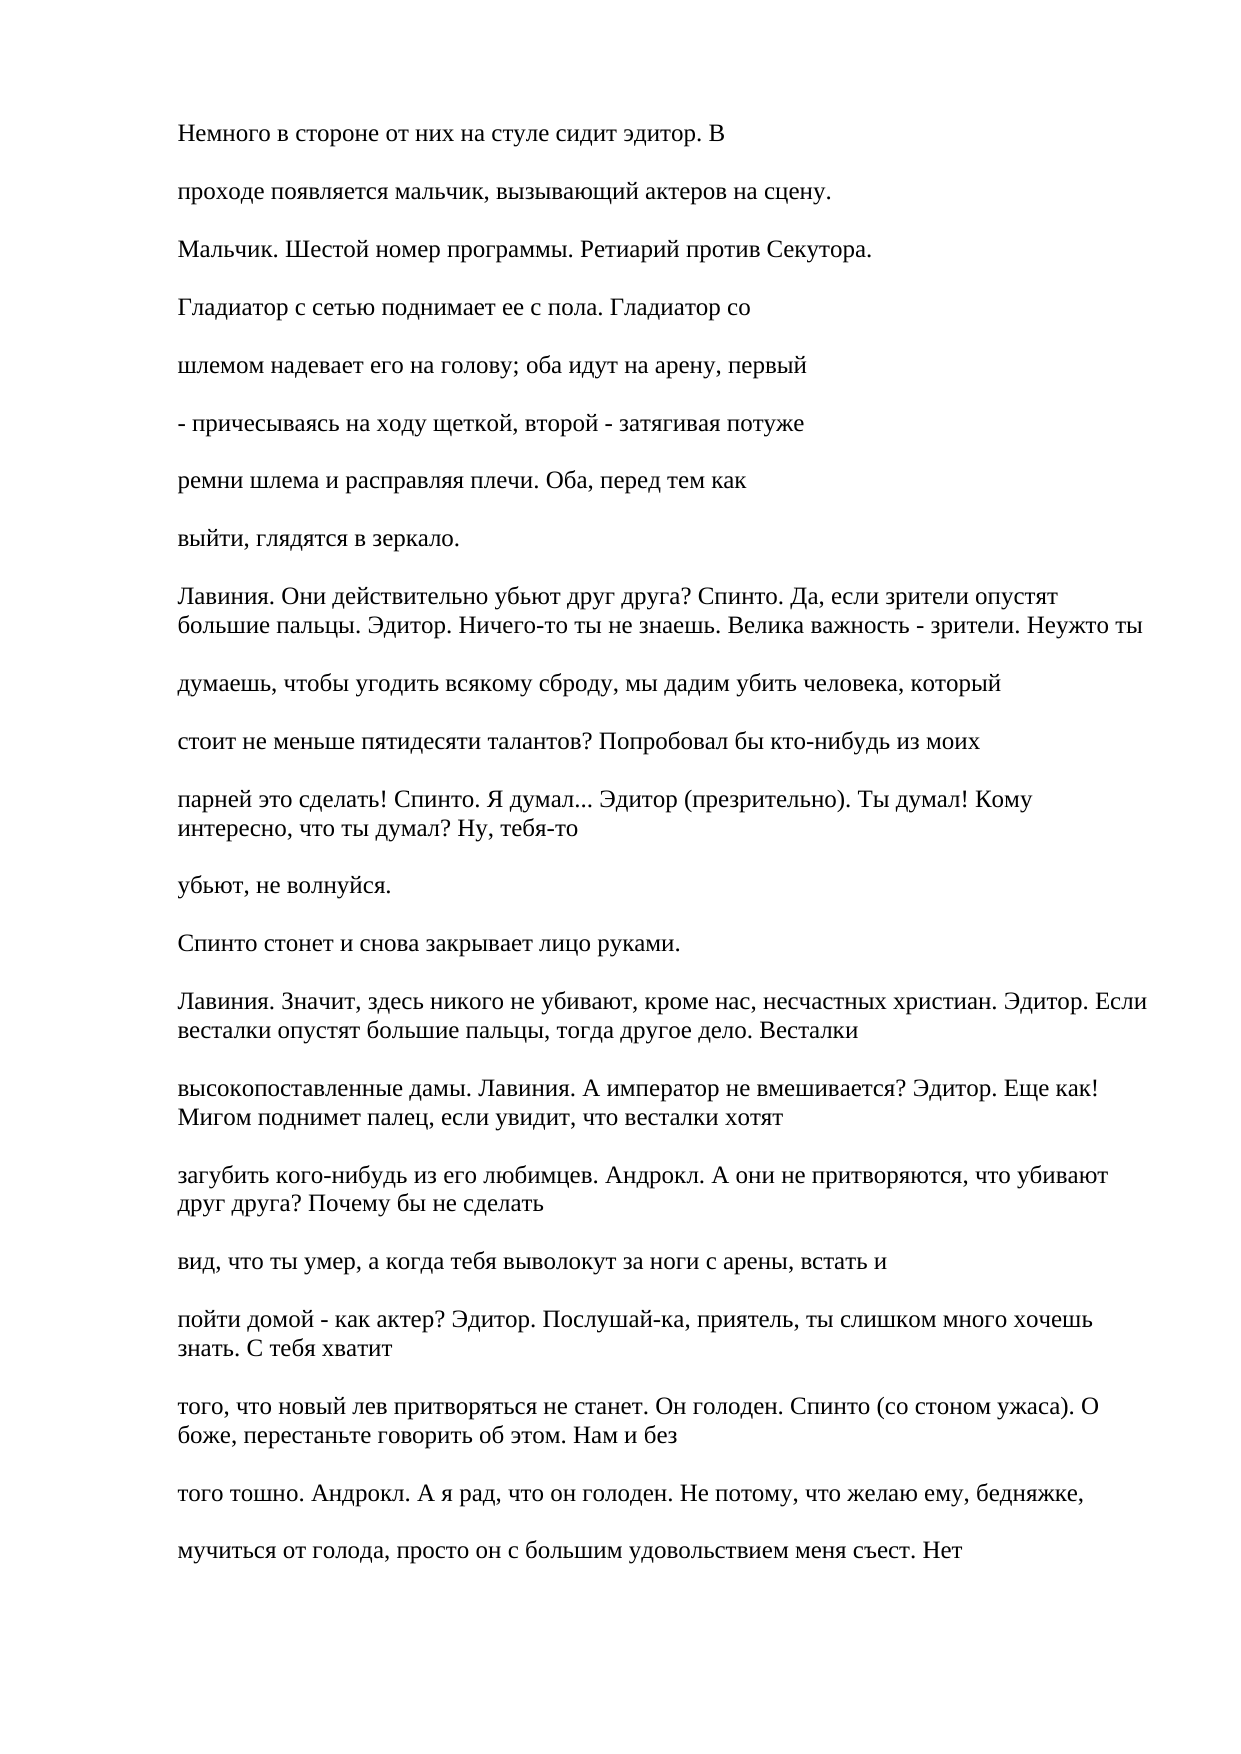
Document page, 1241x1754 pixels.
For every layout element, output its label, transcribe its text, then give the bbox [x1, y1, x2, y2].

text Спинто стонет и снова закрывает лицо руками. [177, 928, 1152, 957]
text ремни шлема и расправляя плечи. Оба, перед тем как [177, 466, 1152, 494]
text Немного в стороне от них на стуле сидит эдитор. В [177, 118, 1152, 147]
text - причесываясь на ходу щеткой, второй - затягивая потуже [177, 408, 1152, 436]
text вид, что ты умер, а когда тебя выволокут за ноги с арены, встать и [177, 1246, 1152, 1275]
text выйти, глядятся в зеркало. [177, 523, 1152, 552]
text того тошно. Андрокл. А я рад, что он голоден. Не потому, что желаю ему, бедняжке, [177, 1478, 1152, 1506]
text Лавиния. Значит, здесь никого не убивают, кроме нас, несчастных христиан. Эдитор. Если весталки опустят большие пальцы, тогда другое дело. Весталки [177, 986, 1152, 1044]
text шлемом надевает его на голову; оба идут на арену, первый [177, 350, 1152, 378]
text стоит не меньше пятидесяти талантов? Попробовал бы кто-нибудь из моих [177, 726, 1152, 755]
text Гладиатор с сетью поднимает ее с пола. Гладиатор со [177, 292, 1152, 321]
text Мальчик. Шестой номер программы. Ретиарий против Секутора. [177, 234, 1152, 263]
text думаешь, чтобы угодить всякому сброду, мы дадим убить человека, который [177, 668, 1152, 697]
text парней это сделать! Спинто. Я думал... Эдитор (презрительно). Ты думал! Кому интересно, что ты думал? Ну, тебя-то [177, 784, 1152, 841]
text высокопоставленные дамы. Лавиния. А император не вмешивается? Эдитор. Еще как! Мигом поднимет палец, если увидит, что весталки хотят [177, 1073, 1152, 1131]
text мучиться от голода, просто он с большим удовольствием меня съест. Нет [177, 1536, 1152, 1564]
text загубить кого-нибудь из его любимцев. Андрокл. А они не притворяются, что убивают друг друга? Почему бы не сделать [177, 1160, 1152, 1217]
text проходе появляется мальчик, вызывающий актеров на сцену. [177, 176, 1152, 205]
text убьют, не волнуйся. [177, 871, 1152, 899]
text того, что новый лев притворяться не станет. Он голоден. Спинто (со стоном ужаса). О боже, перестаньте говорить об этом. Нам и без [177, 1391, 1152, 1448]
text пойти домой - как актер? Эдитор. Послушай-ка, приятель, ты слишком много хочешь знать. С тебя хватит [177, 1304, 1152, 1362]
text Лавиния. Они действительно убьют друг друга? Спинто. Да, если зрители опустят большие пальцы. Эдитор. Ничего-то ты не знаешь. Велика важность - зрители. Неужто ты [177, 581, 1152, 639]
